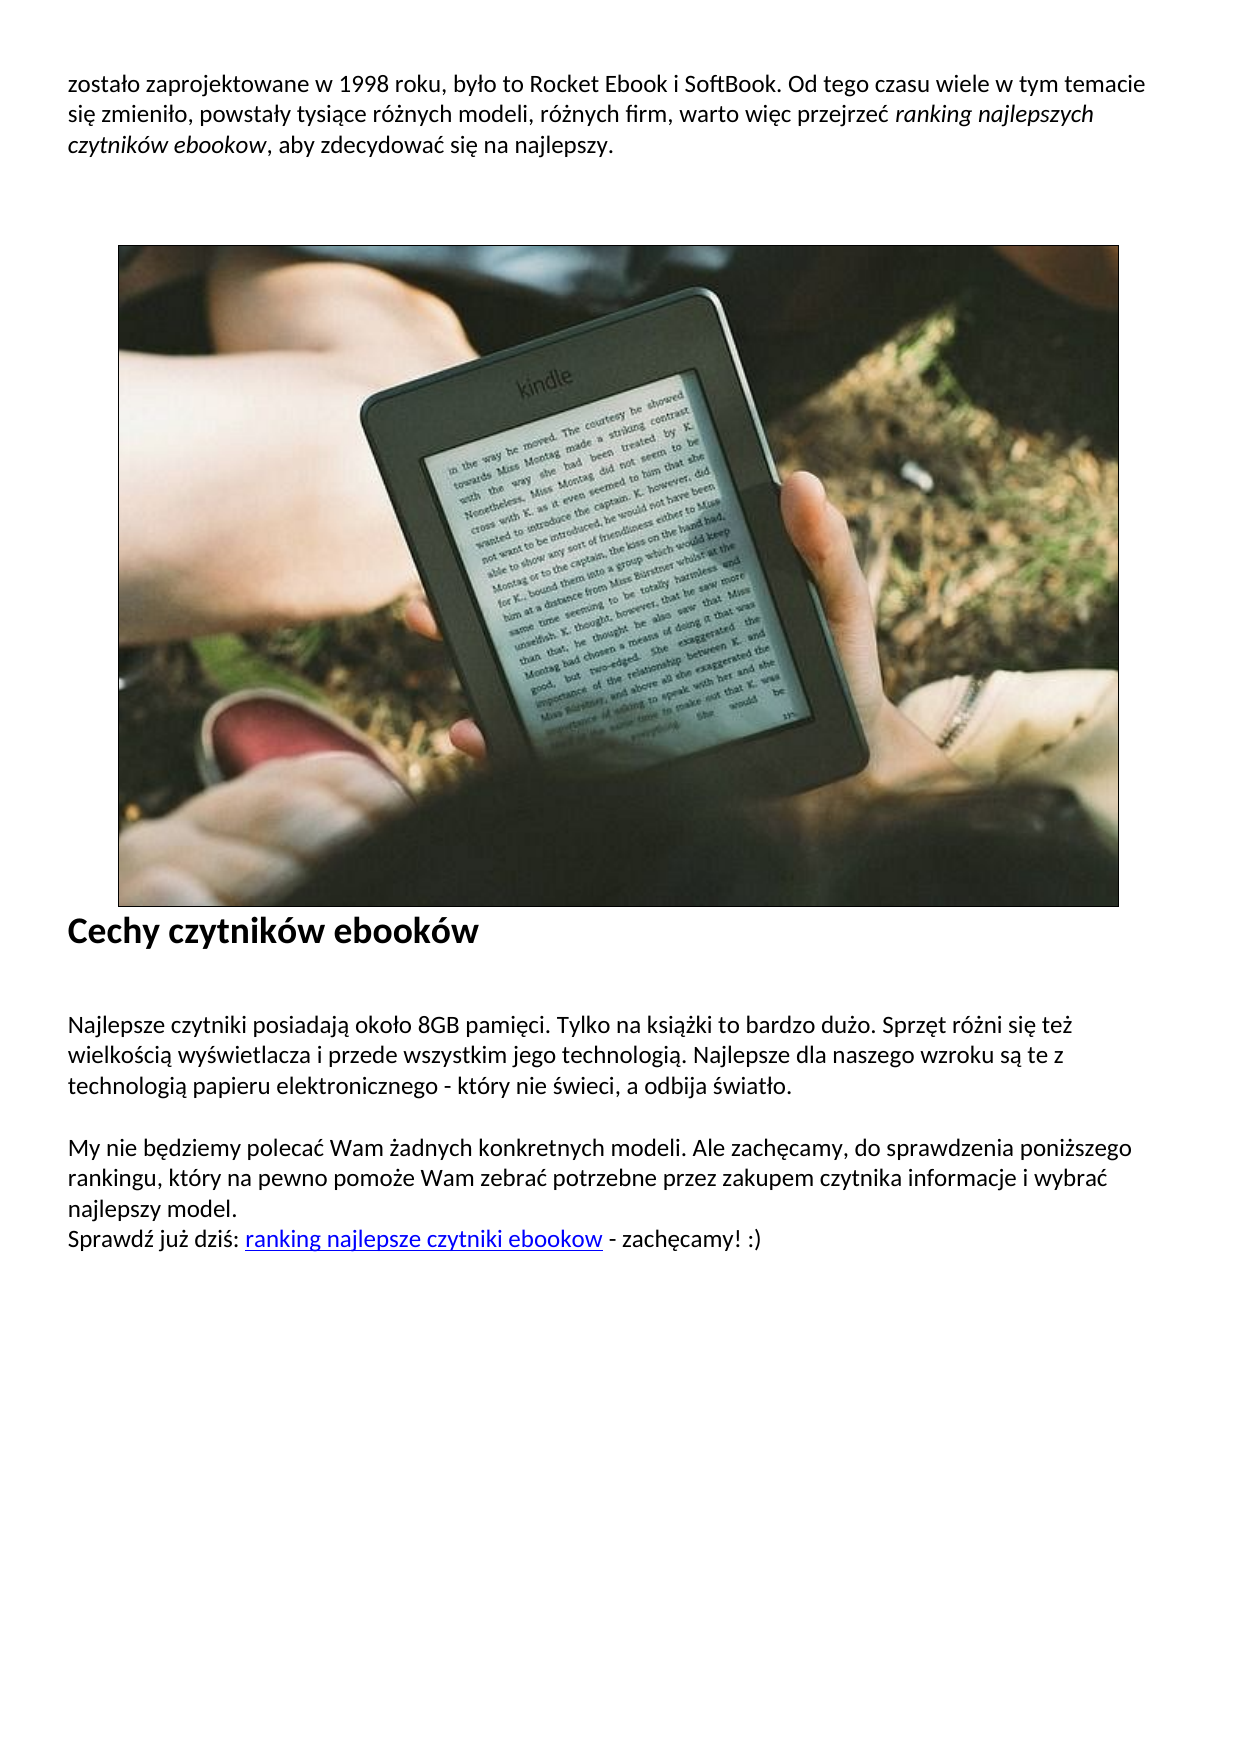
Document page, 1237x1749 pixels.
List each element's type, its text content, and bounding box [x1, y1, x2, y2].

text Cechy czytników ebooków [68, 907, 1169, 952]
text Sprawdź już dziś: ranking najlepsze czytniki ebookow - zachęcamy! :) [68, 1223, 1169, 1254]
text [68, 68, 1169, 159]
picture [119, 246, 1118, 906]
text My nie będziemy polecać Wam żadnych konkretnych modeli. Ale zachęcamy, do sprawdzenia poniższego rankingu, który na pewno pomoże Wam zebrać potrzebne przez zakupem czytnika informacje i wybrać najlepszy model. [68, 1132, 1169, 1223]
text Najlepsze czytniki posiadają około 8GB pamięci. Tylko na książki to bardzo dużo. Sprzęt różni się też wielkością wyświetlacza i przede wszystkim jego technologią. Najlepsze dla naszego wzroku są te z technologią papieru elektronicznego - który nie świeci, a odbija światło. [68, 1009, 1169, 1101]
